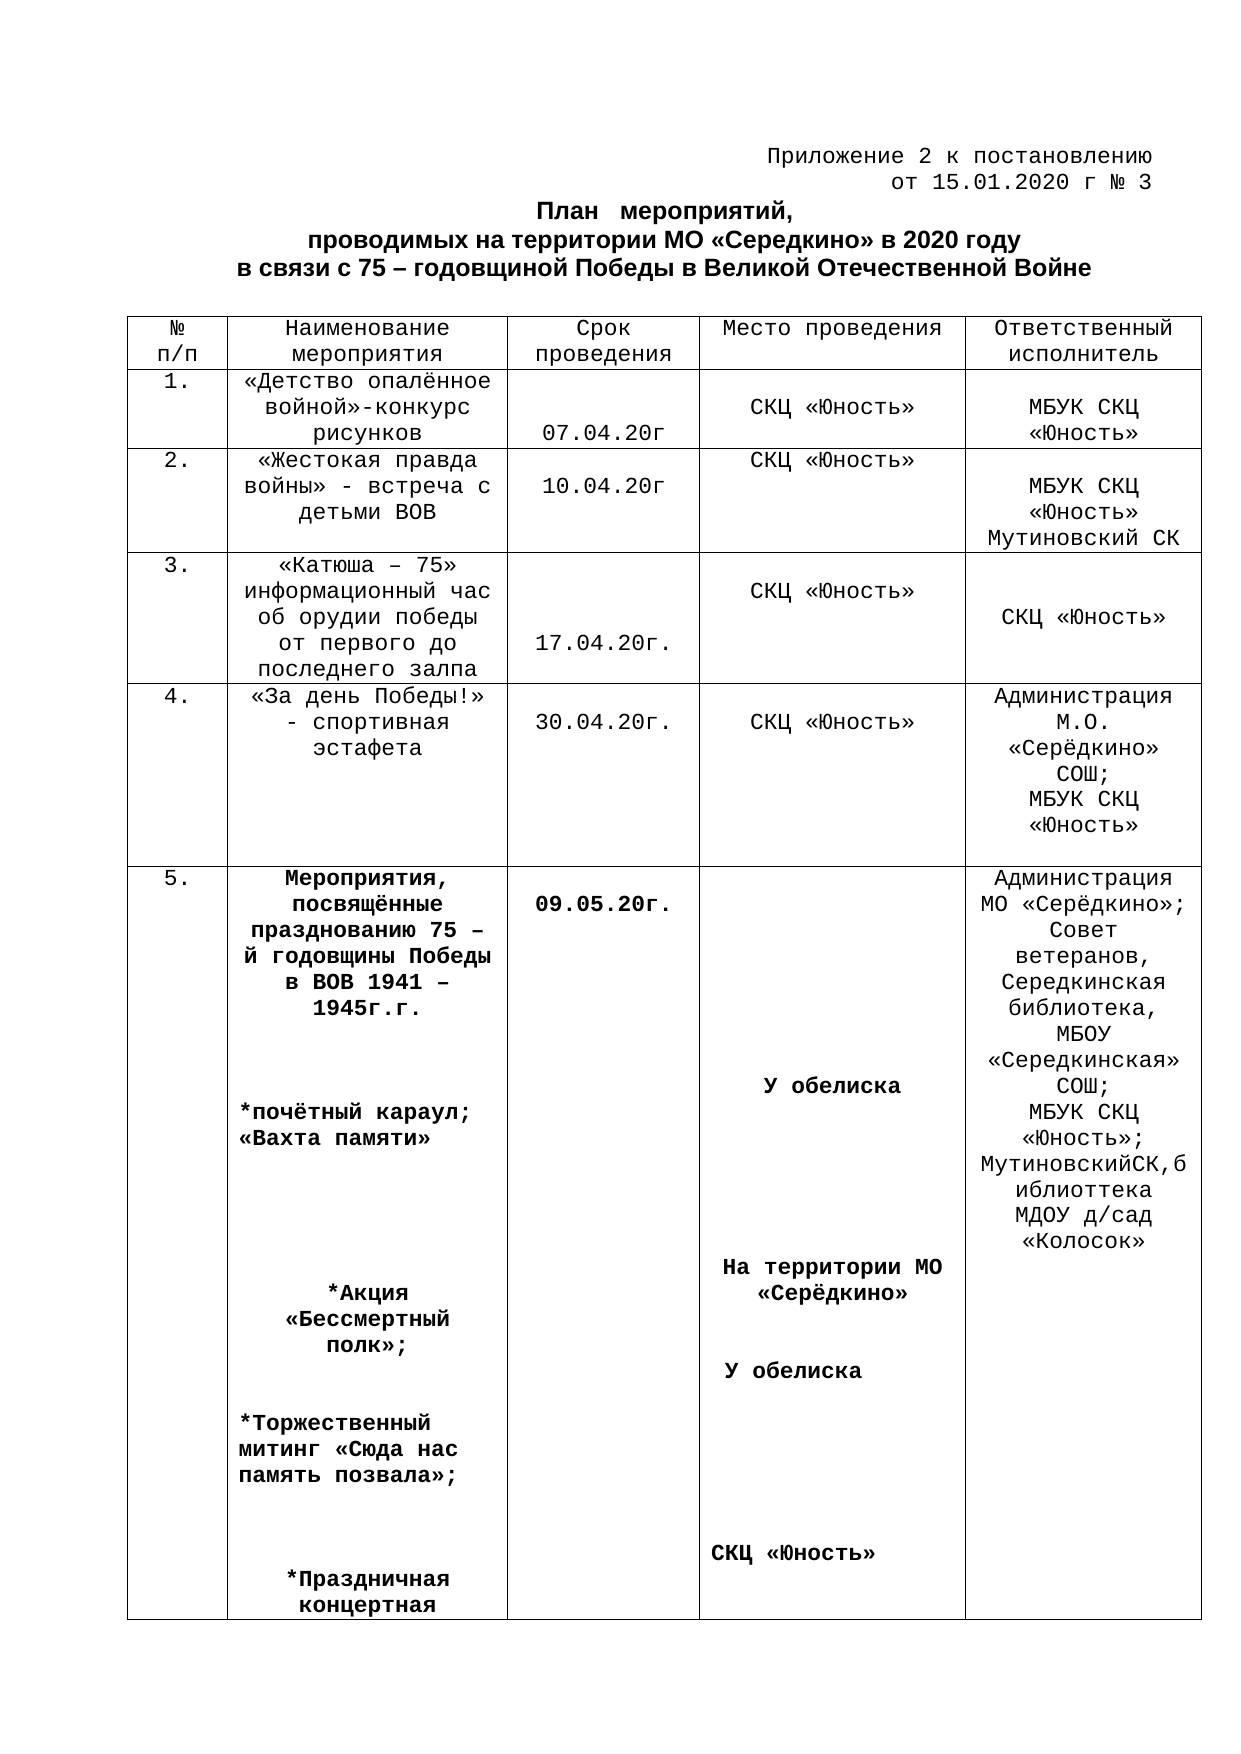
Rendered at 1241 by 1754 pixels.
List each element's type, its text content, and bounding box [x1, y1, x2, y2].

table_cell 1. [128, 370, 227, 447]
table_cell 30.04.20г. [508, 684, 699, 866]
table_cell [966, 867, 1201, 1619]
table_cell 10.04.20г [508, 449, 699, 552]
table_cell МБУК СКЦ «Юность» Мутиновский СК [966, 449, 1201, 552]
text План мероприятий, [177, 196, 1152, 225]
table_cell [228, 867, 507, 1619]
table_header Наименование мероприятия [228, 317, 507, 369]
table_cell СКЦ «Юность» [700, 553, 965, 683]
table_header № п/п [128, 317, 227, 369]
table_cell «За день Победы!» - спортивная эстафета [228, 684, 507, 866]
table_cell 2. [128, 449, 227, 552]
table_cell «Катюша – 75» информационный час об орудии победы от первого до последнего залпа [228, 553, 507, 683]
table_cell СКЦ «Юность» [700, 370, 965, 447]
table_cell «Жестокая правда войны» - встреча с детьми ВОВ [228, 449, 507, 552]
table_cell 3. [128, 553, 227, 683]
text в связи с 75 – годовщиной Победы в Великой Отечественной Войне [177, 253, 1152, 282]
table_header Ответственный исполнитель [966, 317, 1201, 369]
table_cell 4. [128, 684, 227, 866]
table_cell 09.05.20г. [508, 867, 699, 1619]
table_cell 07.04.20г [508, 370, 699, 447]
table_cell 5. [128, 867, 227, 1619]
table_cell Администрация М.О. «Серёдкино» СОШ; МБУК СКЦ «Юность» [966, 684, 1201, 866]
table_cell «Детство опалённое войной»-конкурс рисунков [228, 370, 507, 447]
text Приложение 2 к постановлению [177, 144, 1152, 170]
table_header Место проведения [700, 317, 965, 369]
table_cell СКЦ «Юность» [966, 553, 1201, 683]
table_header Срок проведения [508, 317, 699, 369]
table_cell СКЦ «Юность» [700, 684, 965, 866]
text проводимых на территории МО «Середкино» в 2020 году [177, 225, 1152, 253]
text от 15.01.2020 г № 3 [177, 170, 1152, 196]
table_cell 17.04.20г. [508, 553, 699, 683]
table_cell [700, 867, 965, 1619]
table_cell СКЦ «Юность» [700, 449, 965, 552]
table_cell МБУК СКЦ «Юность» [966, 370, 1201, 447]
